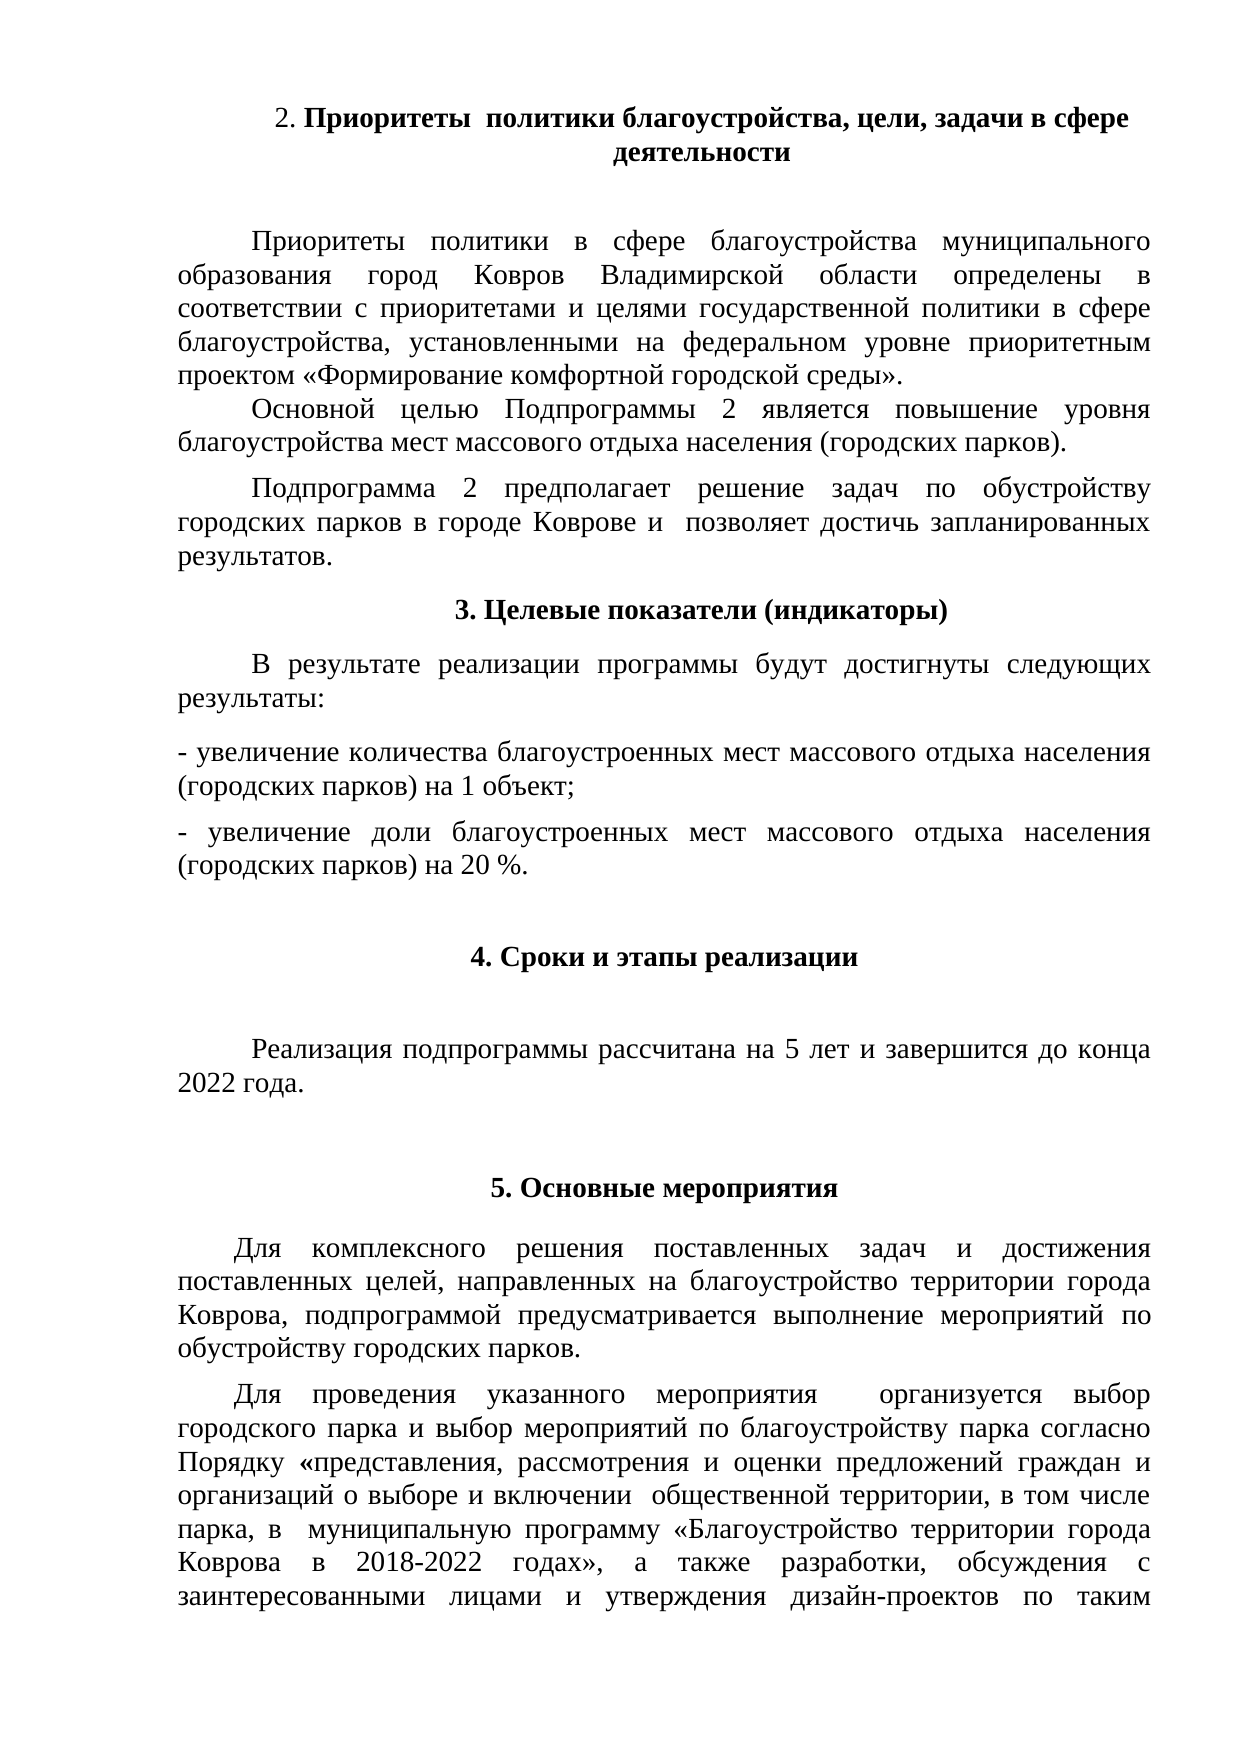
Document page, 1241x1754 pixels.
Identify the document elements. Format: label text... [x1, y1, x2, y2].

text Основной целью Подпрограммы 2 является повышение уровня благоустройства мест массового отдыха населения (городских парков). [177, 391, 1152, 458]
text Для комплексного решения поставленных задач и достижения поставленных целей, направленных на благоустройство территории города Коврова, подпрограммой предусматривается выполнение мероприятий по обустройству городских парков. [177, 1230, 1152, 1364]
text 4. Сроки и этапы реализации [177, 939, 1152, 973]
text В результате реализации программы будут достигнуты следующих результаты: [177, 646, 1152, 713]
text - увеличение доли благоустроенных мест массового отдыха населения (городских парков) на 20 %. [177, 814, 1152, 881]
list 2. Приоритеты политики благоустройства, цели, задачи в сфере деятельности [252, 100, 1152, 167]
text Реализация подпрограммы рассчитана на 5 лет и завершится до конца 2022 года. [177, 1032, 1152, 1099]
text 5. Основные мероприятия [177, 1171, 1152, 1204]
text 3. Целевые показатели (индикаторы) [177, 592, 1152, 626]
text - увеличение количества благоустроенных мест массового отдыха населения (городских парков) на 1 объект; [177, 734, 1152, 801]
text Приоритеты политики в сфере благоустройства муниципального образования город Ковров Владимирской области определены в соответствии с приоритетами и целями государственной политики в сфере благоустройства, установленными на федеральном уровне приоритетным проектом «Формирование комфортной городской среды». [177, 223, 1152, 391]
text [177, 1377, 1152, 1611]
text Подпрограмма 2 предполагает решение задач по обустройству городских парков в городе Коврове и позволяет достичь запланированных результатов. [177, 471, 1152, 571]
